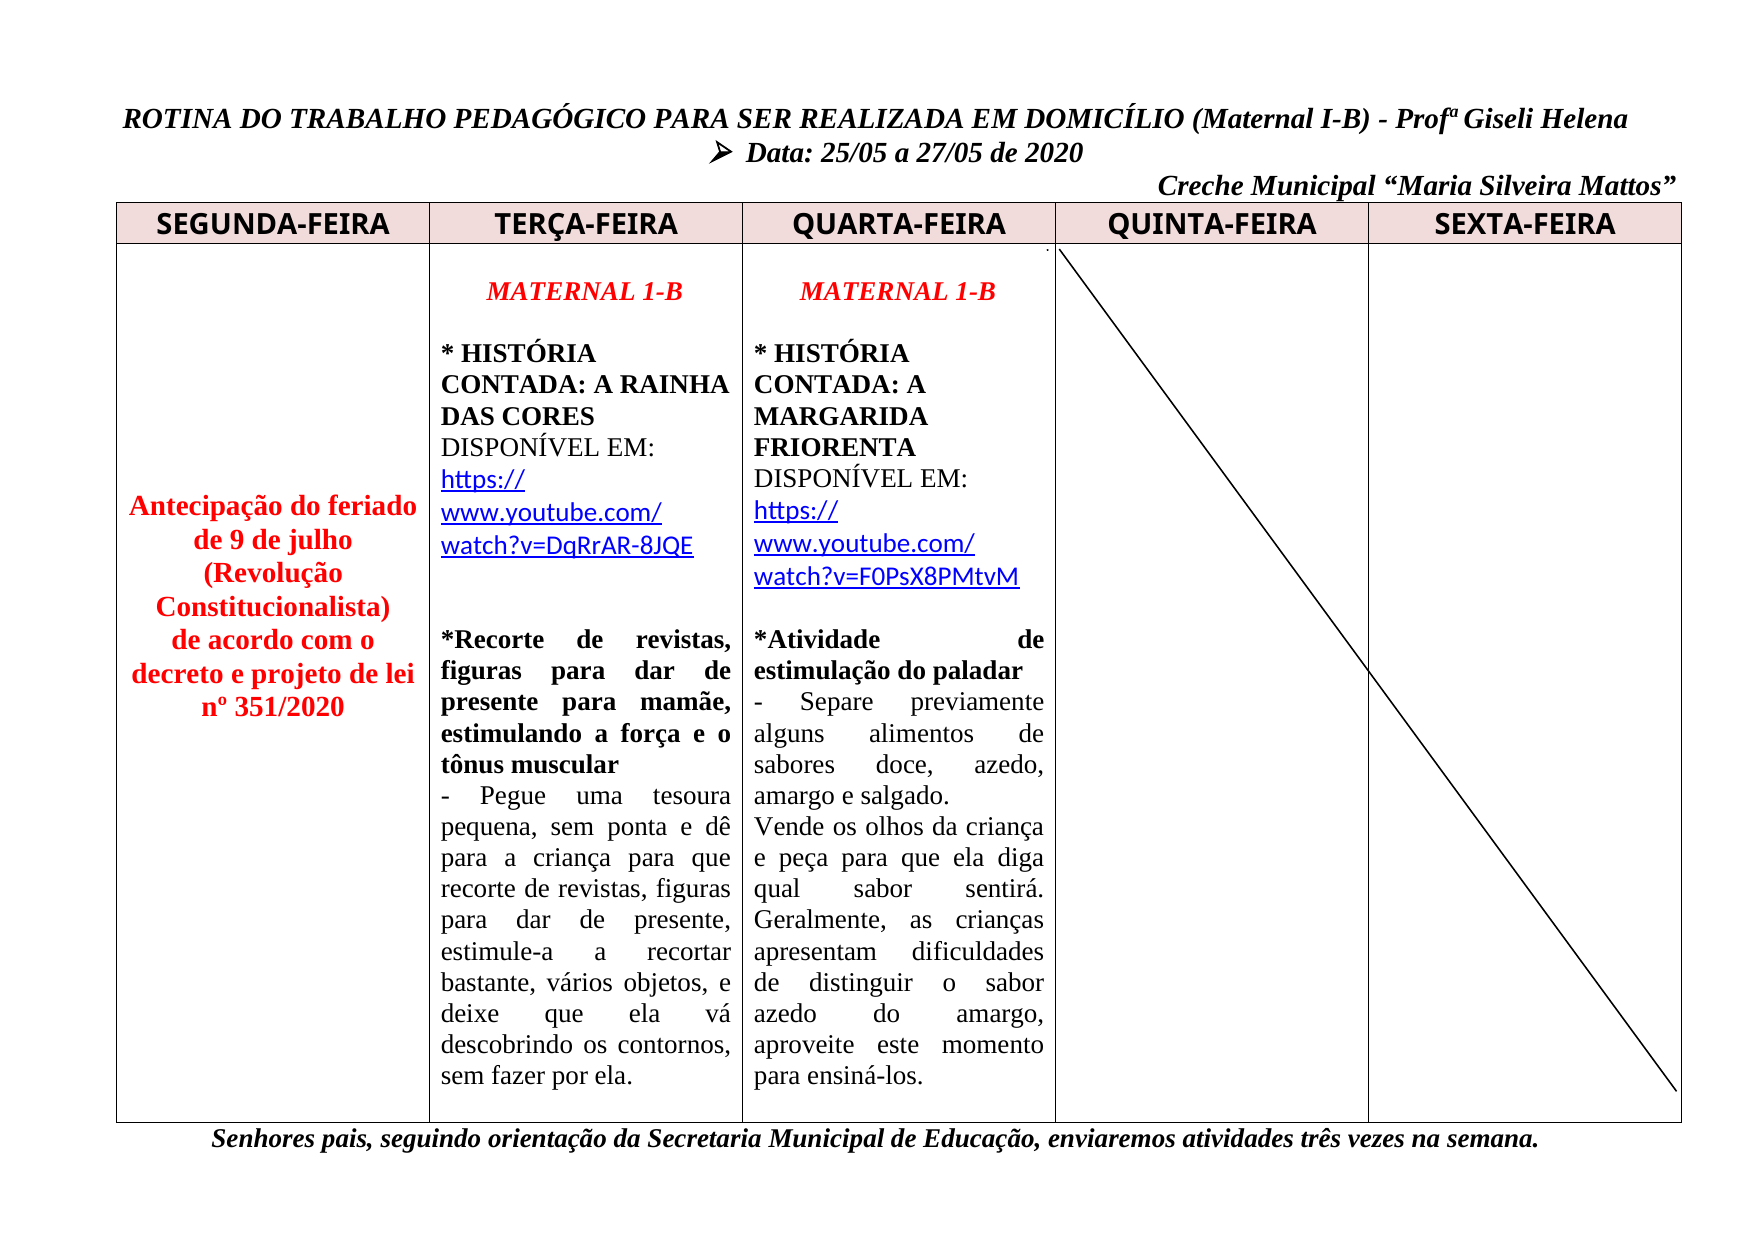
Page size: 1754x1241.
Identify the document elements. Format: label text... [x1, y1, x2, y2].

table_header TERÇA-FEIRA [430, 203, 742, 243]
table_header QUINTA-FEIRA [1056, 203, 1368, 243]
table_header SEGUNDA-FEIRA [117, 203, 429, 243]
text ROTINA DO TRABALHO PEDAGÓGICO PARA SER REALIZADA EM DOMICÍLIO (Maternal I-B) - Profª Giseli Helena [75, 101, 1679, 135]
table_cell [1369, 244, 1681, 1122]
table_cell MATERNAL 1-B * HISTÓRIA CONTADA: A MARGARIDA FRIORENTA DISPONÍVEL EM: https://www.youtube.com/watch?v=F0PsX8PMtvM *Atividade de estimulação do paladar - Separe previamente alguns alimentos de sabores doce, azedo, amargo e salgado. Vende os olhos da criança e peça para que ela diga qual sabor sentirá. Geralmente, as crianças apresentam dificuldades de distinguir o sabor azedo do amargo, aproveite este momento para ensiná-los. [743, 244, 1055, 1122]
table_cell Antecipação do feriado de 9 de julho (Revolução Constitucionalista) de acordo com o decreto e projeto de lei nº 351/2020 [117, 244, 429, 1122]
table_cell [1056, 244, 1368, 1122]
text Senhores pais, seguindo orientação da Secretaria Municipal de Educação, enviaremos atividades três vezes na semana. [75, 1123, 1679, 1154]
table_header QUARTA-FEIRA [743, 203, 1055, 243]
table_cell MATERNAL 1-B * HISTÓRIA CONTADA: A RAINHA DAS CORES DISPONÍVEL EM: https://www.youtube.com/watch?v=DqRrAR-8JQE *Recorte de revistas, figuras para dar de presente para mamãe, estimulando a força e o tônus muscular - Pegue uma tesoura pequena, sem ponta e dê para a criança para que recorte de revistas, figuras para dar de presente, estimule-a a recortar bastante, vários objetos, e deixe que ela vá descobrindo os contornos, sem fazer por ela. [430, 244, 742, 1122]
list Data: 25/05 a 27/05 de 2020 [112, 135, 1679, 168]
table_header SEXTA-FEIRA [1369, 203, 1681, 243]
text Creche Municipal “Maria Silveira Mattos” [75, 168, 1679, 202]
